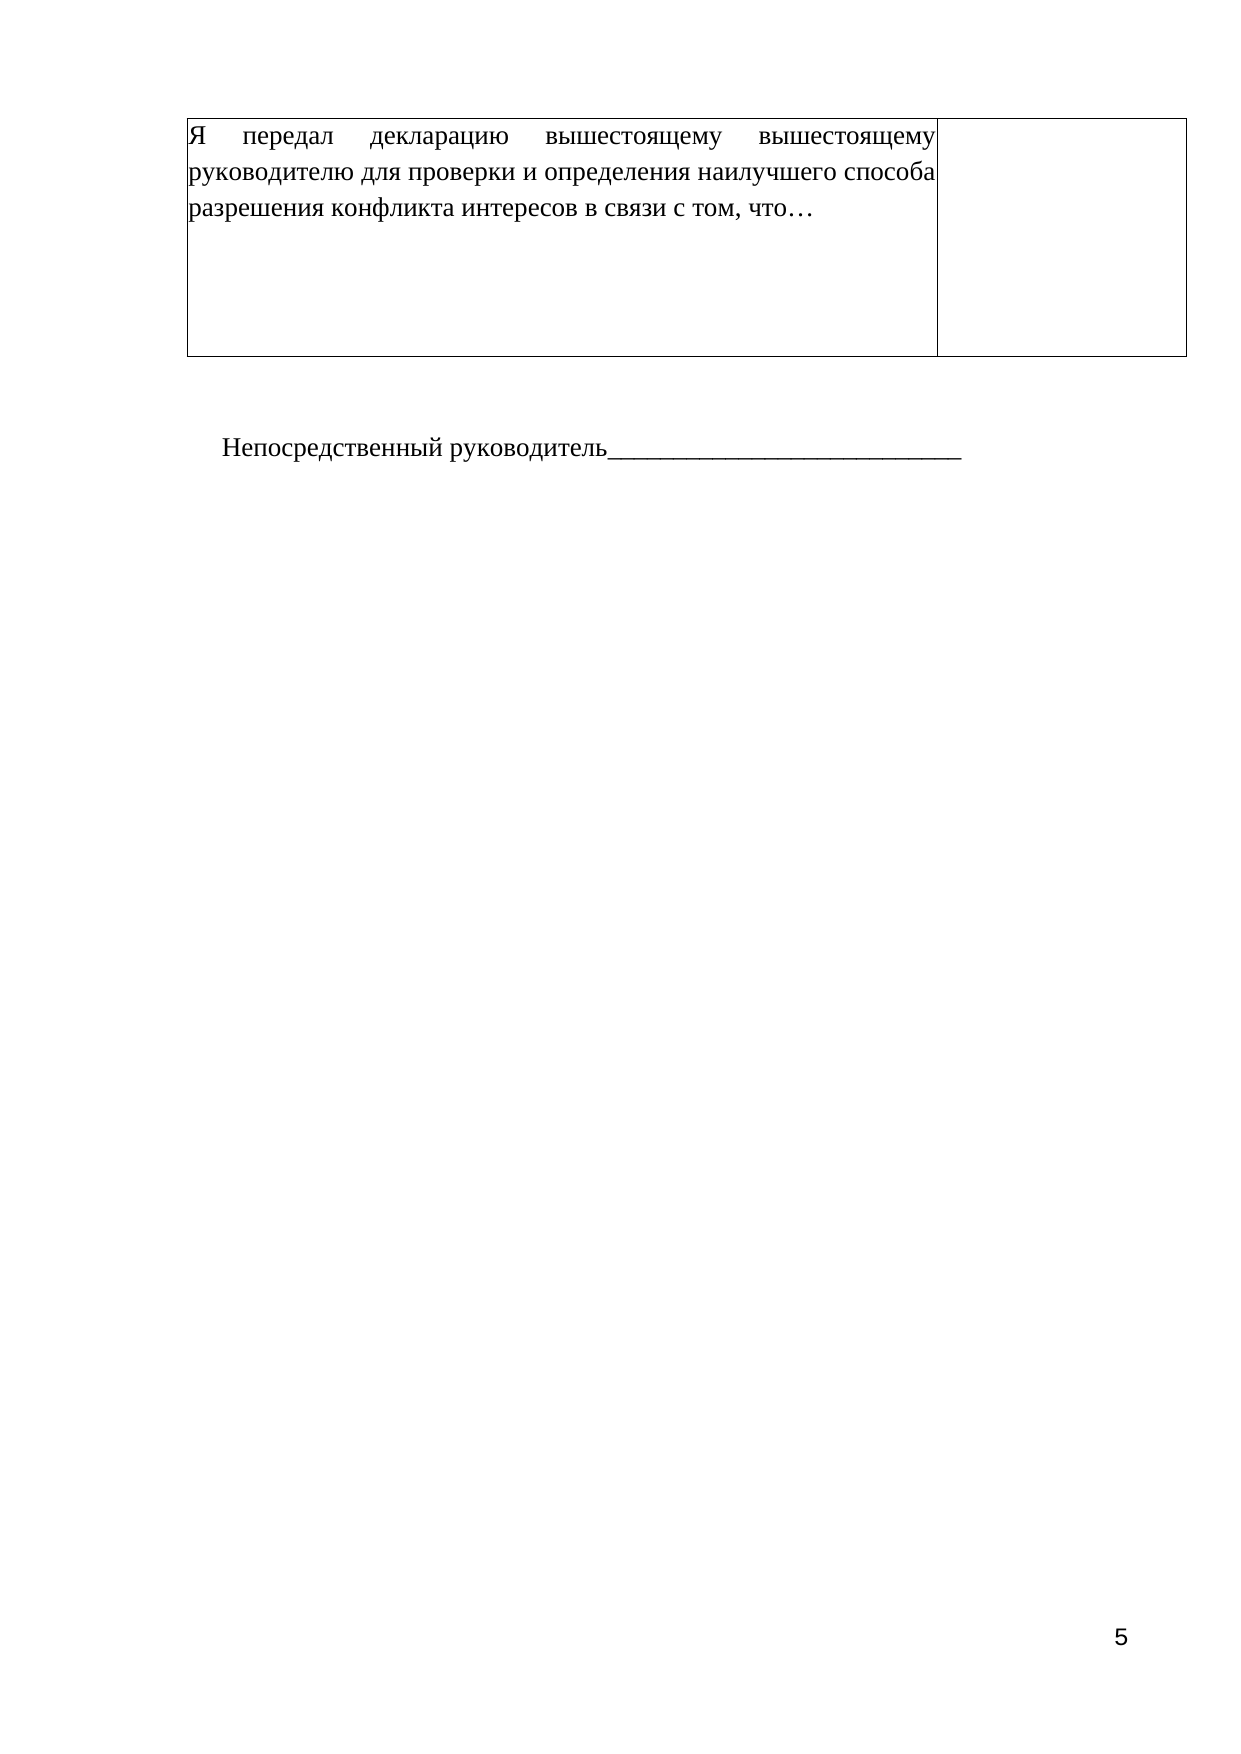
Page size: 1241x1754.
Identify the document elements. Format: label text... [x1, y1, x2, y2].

text Непосредственный руководитель [222, 431, 1152, 462]
table_cell [938, 119, 1186, 356]
table_cell Я передал декларацию вышестоящему вышестоящему руководителю для проверки и определения наилучшего способа разрешения конфликта интересов в связи с том, что… [188, 119, 937, 356]
